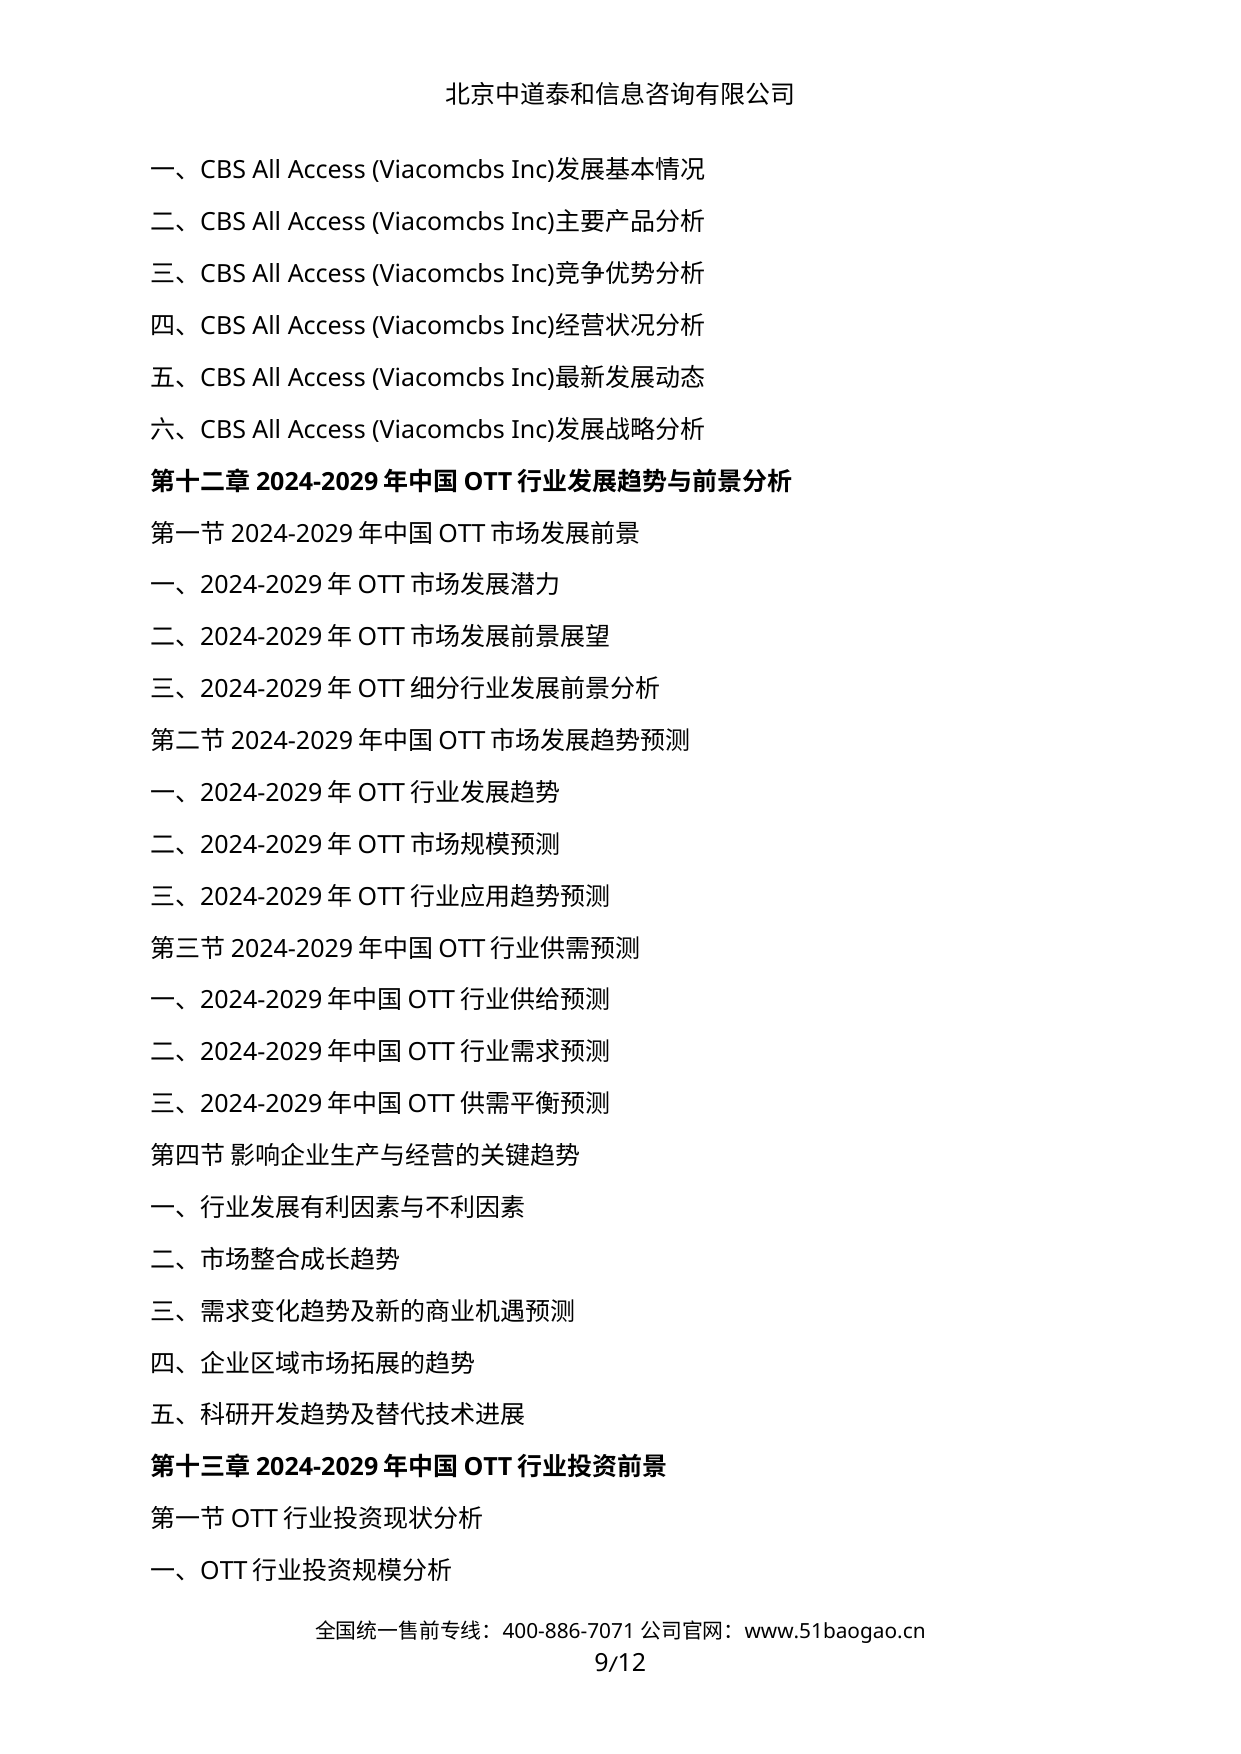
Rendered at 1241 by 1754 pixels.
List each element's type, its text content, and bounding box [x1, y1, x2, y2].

text 第十二章 2024-2029年中国OTT行业发展趋势与前景分析 [150, 461, 1090, 497]
text 第三节 2024-2029年中国OTT行业供需预测 [150, 928, 1090, 964]
text 第二节 2024-2029年中国OTT市场发展趋势预测 [150, 721, 1090, 757]
text 一、CBS All Access (Viacomcbs Inc)发展基本情况 [150, 150, 1090, 186]
text 二、2024-2029年OTT市场发展前景展望 [150, 617, 1090, 653]
text 四、CBS All Access (Viacomcbs Inc)经营状况分析 [150, 306, 1090, 342]
text 一、2024-2029年中国OTT行业供给预测 [150, 980, 1090, 1016]
text 三、CBS All Access (Viacomcbs Inc)竞争优势分析 [150, 254, 1090, 290]
text 一、OTT行业投资规模分析 [150, 1551, 1090, 1587]
text 第一节 2024-2029年中国OTT市场发展前景 [150, 513, 1090, 549]
text 一、2024-2029年OTT市场发展潜力 [150, 565, 1090, 601]
text 第十三章 2024-2029年中国OTT行业投资前景 [150, 1447, 1090, 1483]
text 第一节 OTT行业投资现状分析 [150, 1499, 1090, 1535]
text 二、市场整合成长趋势 [150, 1239, 1090, 1276]
text 四、企业区域市场拓展的趋势 [150, 1343, 1090, 1379]
text 第四节 影响企业生产与经营的关键趋势 [150, 1136, 1090, 1172]
text 二、2024-2029年OTT市场规模预测 [150, 824, 1090, 861]
text 五、CBS All Access (Viacomcbs Inc)最新发展动态 [150, 357, 1090, 394]
text 二、2024-2029年中国OTT行业需求预测 [150, 1032, 1090, 1068]
text 三、2024-2029年OTT细分行业发展前景分析 [150, 669, 1090, 705]
text 六、CBS All Access (Viacomcbs Inc)发展战略分析 [150, 409, 1090, 446]
text 一、2024-2029年OTT行业发展趋势 [150, 772, 1090, 809]
text 一、行业发展有利因素与不利因素 [150, 1187, 1090, 1224]
text 三、2024-2029年中国OTT供需平衡预测 [150, 1084, 1090, 1120]
text 三、需求变化趋势及新的商业机遇预测 [150, 1291, 1090, 1327]
text 三、2024-2029年OTT行业应用趋势预测 [150, 876, 1090, 912]
text 五、科研开发趋势及替代技术进展 [150, 1395, 1090, 1431]
text 二、CBS All Access (Viacomcbs Inc)主要产品分析 [150, 202, 1090, 238]
